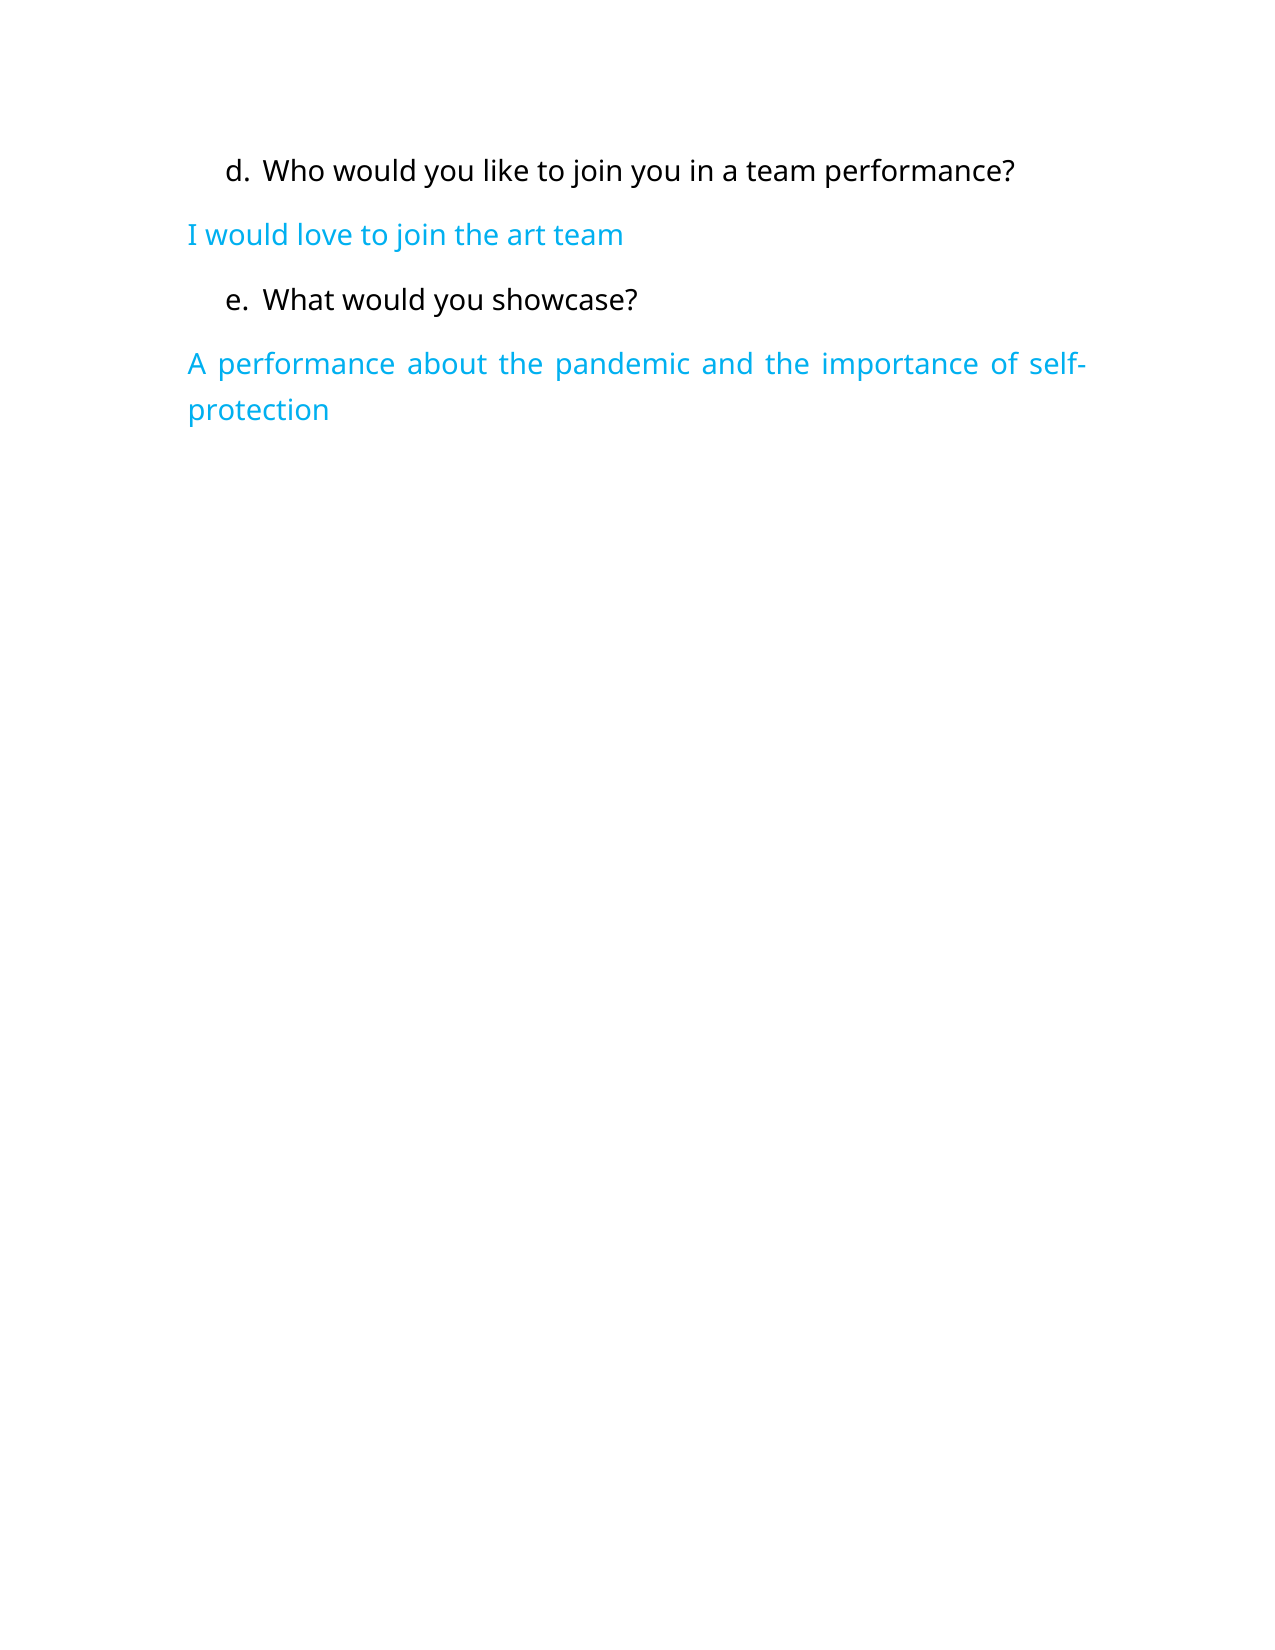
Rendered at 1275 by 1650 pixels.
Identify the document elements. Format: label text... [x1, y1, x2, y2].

list Who would you like to join you in a team performance? [225, 150, 1087, 190]
text A performance about the pandemic and the importance of self-protection [187, 343, 1087, 428]
list What would you showcase? [225, 279, 1087, 318]
text I would love to join the art team [187, 214, 1087, 254]
